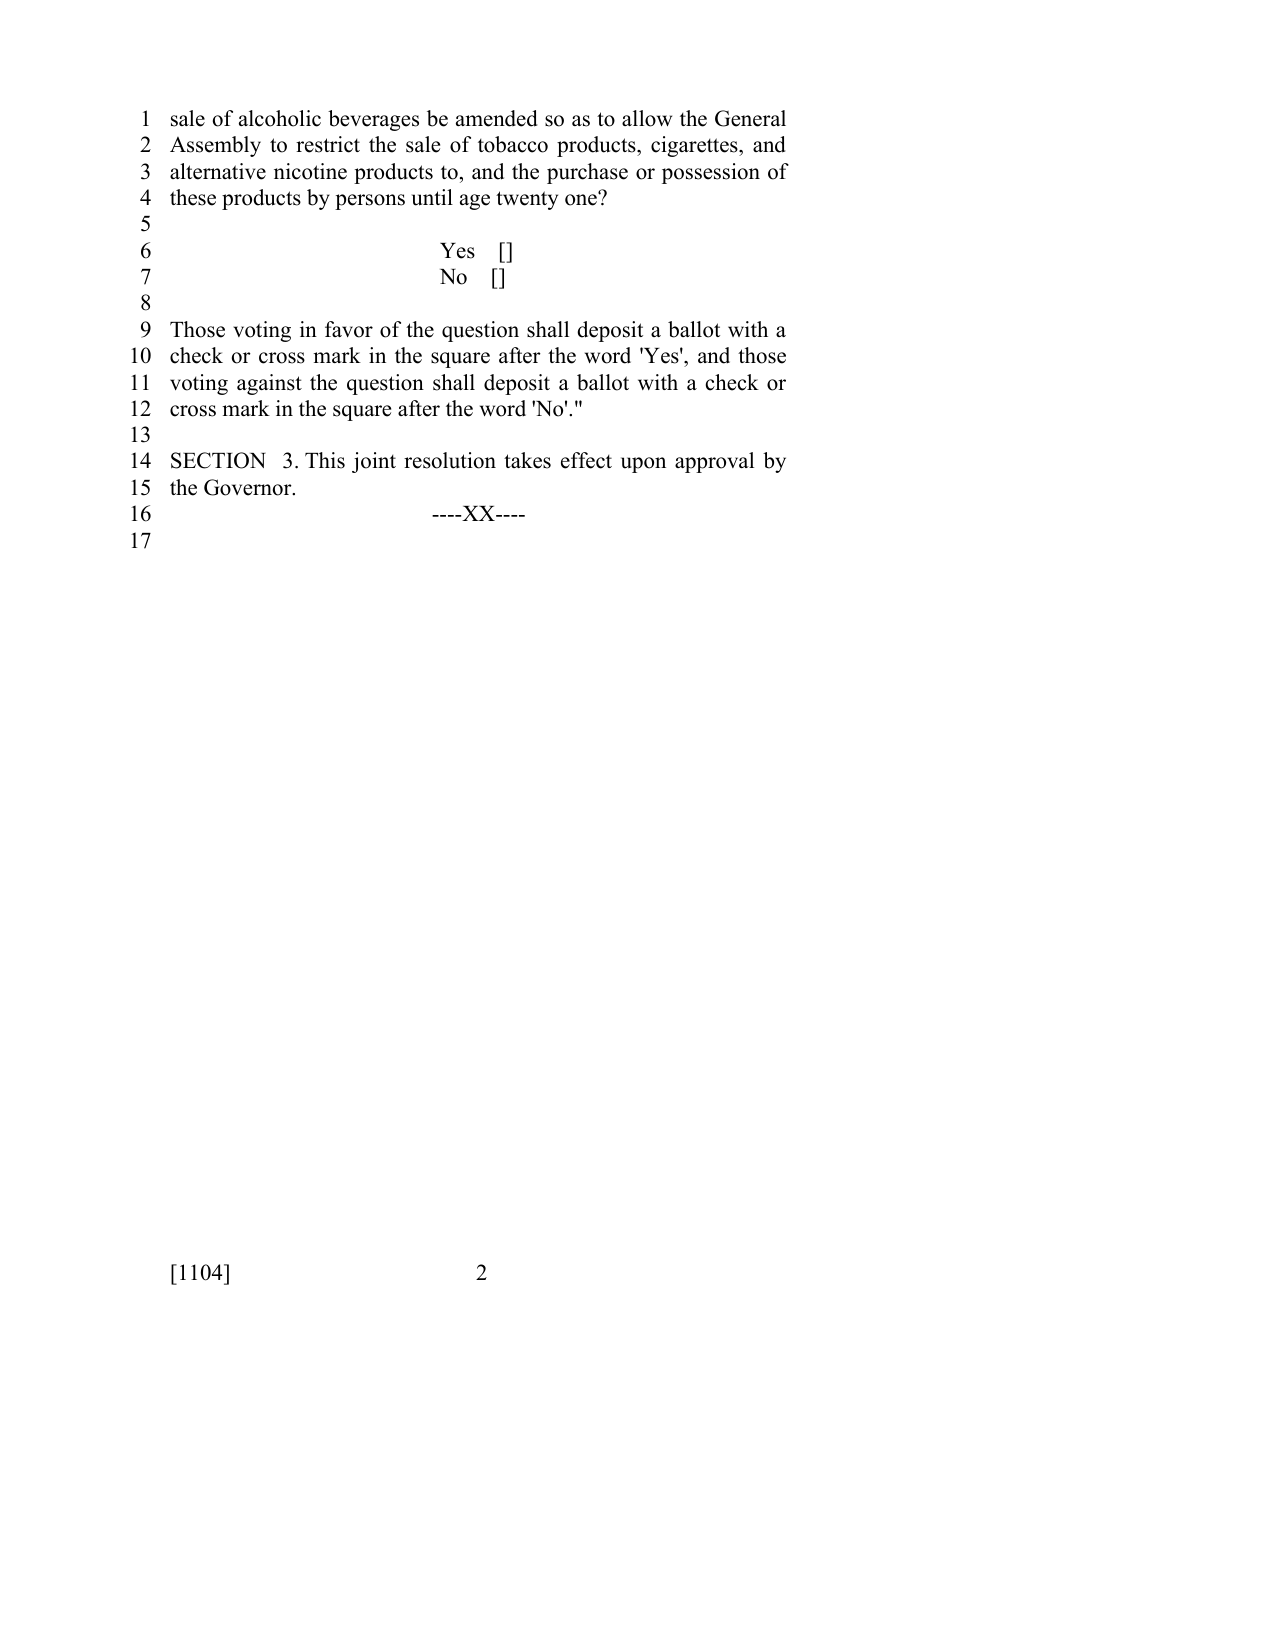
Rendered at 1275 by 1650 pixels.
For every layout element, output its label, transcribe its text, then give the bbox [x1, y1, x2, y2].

text No [] [169, 263, 787, 289]
text SECTION 3. This joint resolution takes effect upon approval by the Governor. [169, 448, 787, 500]
text ----XX---- [169, 500, 787, 527]
text Yes [] [169, 237, 787, 263]
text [169, 105, 787, 210]
text Those voting in favor of the question shall deposit a ballot with a check or cross mark in the square after the word 'Yes', and those voting against the question shall deposit a ballot with a check or cross mark in the square after the word 'No'." [169, 316, 787, 421]
